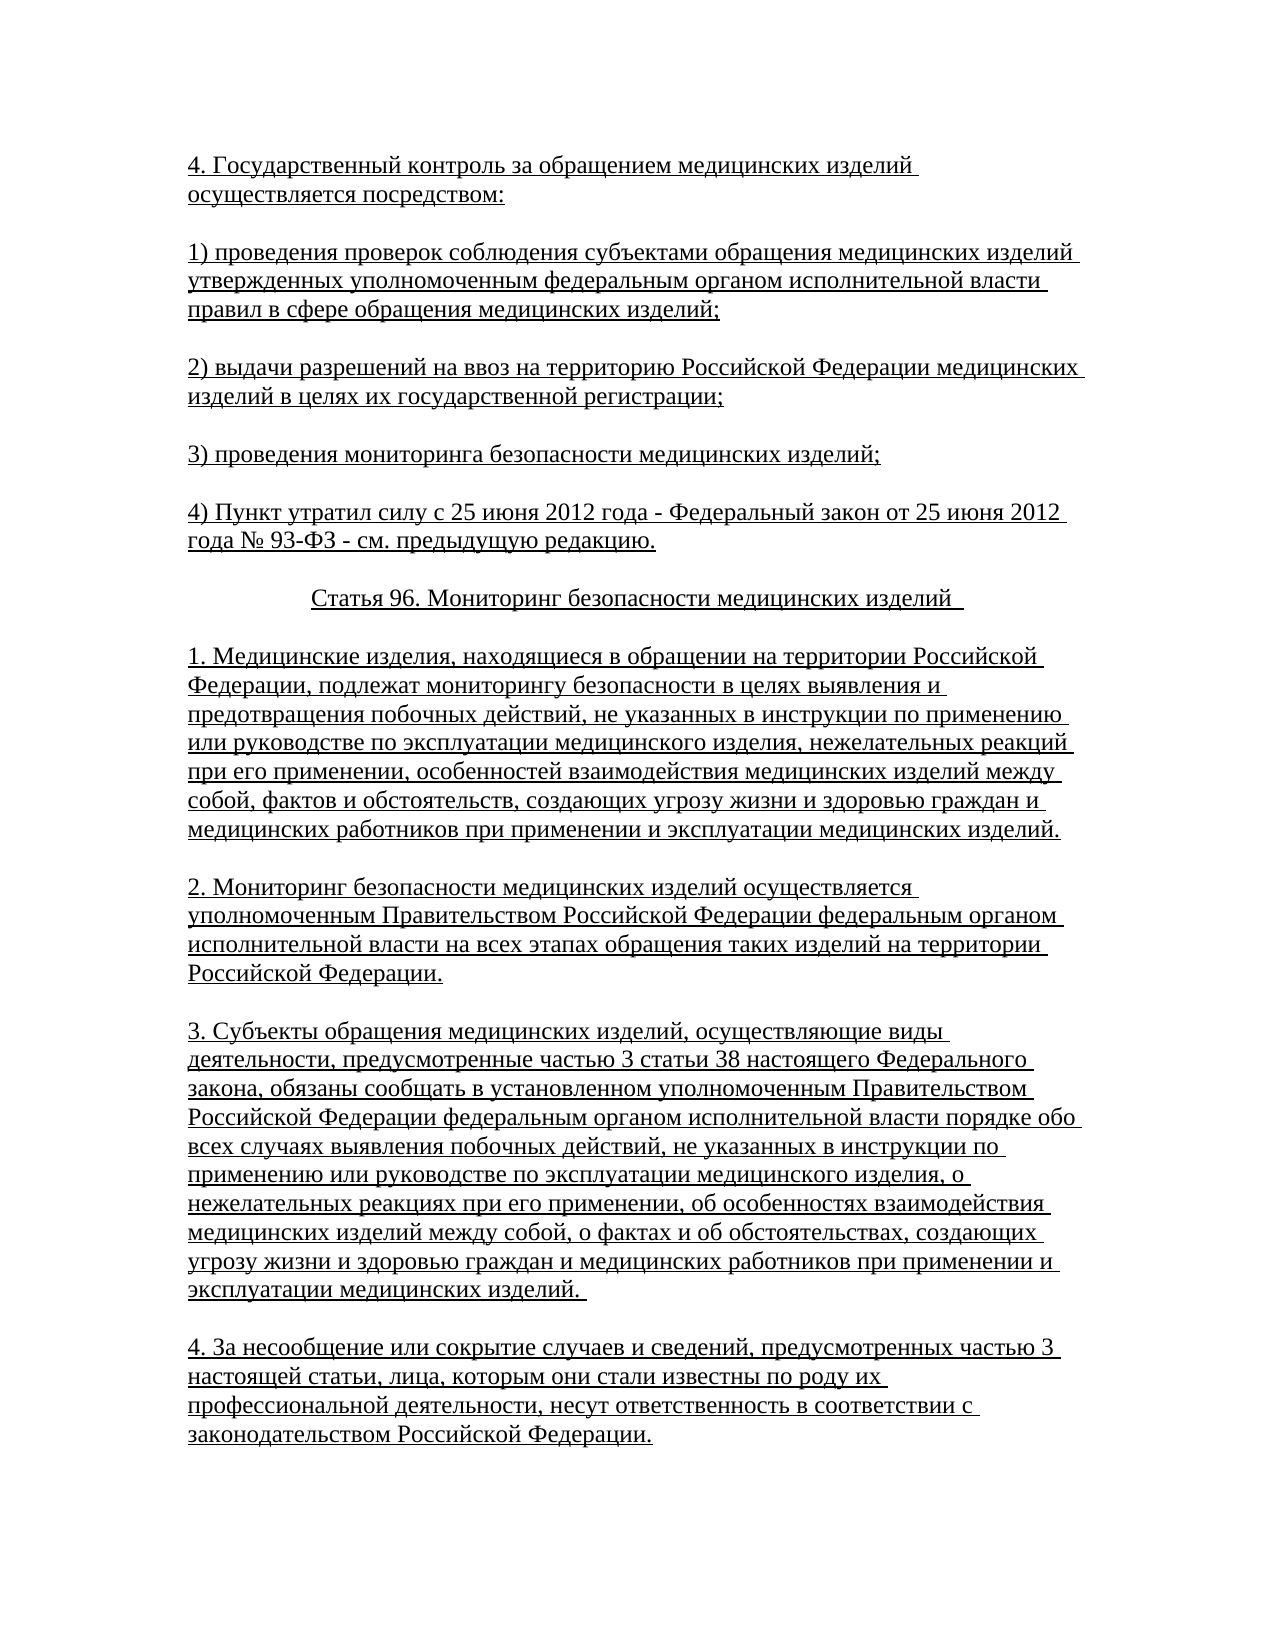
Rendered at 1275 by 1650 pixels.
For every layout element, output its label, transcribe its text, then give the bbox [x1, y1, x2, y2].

text 2. Мониторинг безопасности медицинских изделий осуществляется уполномоченным Правительством Российской Федерации федеральным органом исполнительной власти на всех этапах обращения таких изделий на территории Российской Федерации. [187, 872, 1087, 987]
text 2) выдачи разрешений на ввоз на территорию Российской Федерации медицинских изделий в целях их государственной регистрации; [187, 352, 1087, 409]
text Статья 96. Мониторинг безопасности медицинских изделий [187, 583, 1087, 612]
text 4) Пункт утратил силу с 25 июня 2012 года - Федеральный закон от 25 июня 2012 года № 93-ФЗ - см. предыдущую редакцию. [187, 497, 1087, 554]
text 4. За несообщение или сокрытие случаев и сведений, предусмотренных частью 3 настоящей статьи, лица, которым они стали известны по роду их профессиональной деятельности, несут ответственность в соответствии с законодательством Российской Федерации. [187, 1332, 1087, 1447]
text 1. Медицинские изделия, находящиеся в обращении на территории Российской Федерации, подлежат мониторингу безопасности в целях выявления и предотвращения побочных действий, не указанных в инструкции по применению или руководстве по эксплуатации медицинского изделия, нежелательных реакций при его применении, особенностей взаимодействия медицинских изделий между собой, фактов и обстоятельств, создающих угрозу жизни и здоровью граждан и медицинских работников при применении и эксплуатации медицинских изделий. [187, 641, 1087, 842]
text 4. Государственный контроль за обращением медицинских изделий осуществляется посредством: [187, 150, 1087, 207]
text 1) проведения проверок соблюдения субъектами обращения медицинских изделий утвержденных уполномоченным федеральным органом исполнительной власти правил в сфере обращения медицинских изделий; [187, 237, 1087, 323]
text 3. Субъекты обращения медицинских изделий, осуществляющие виды деятельности, предусмотренные частью 3 статьи 38 настоящего Федерального закона, обязаны сообщать в установленном уполномоченным Правительством Российской Федерации федеральным органом исполнительной власти порядке обо всех случаях выявления побочных действий, не указанных в инструкции по применению или руководстве по эксплуатации медицинского изделия, о нежелательных реакциях при его применении, об особенностях взаимодействия медицинских изделий между собой, о фактах и об обстоятельствах, создающих угрозу жизни и здоровью граждан и медицинских работников при применении и эксплуатации медицинских изделий. [187, 1016, 1087, 1303]
text 3) проведения мониторинга безопасности медицинских изделий; [187, 439, 1087, 467]
